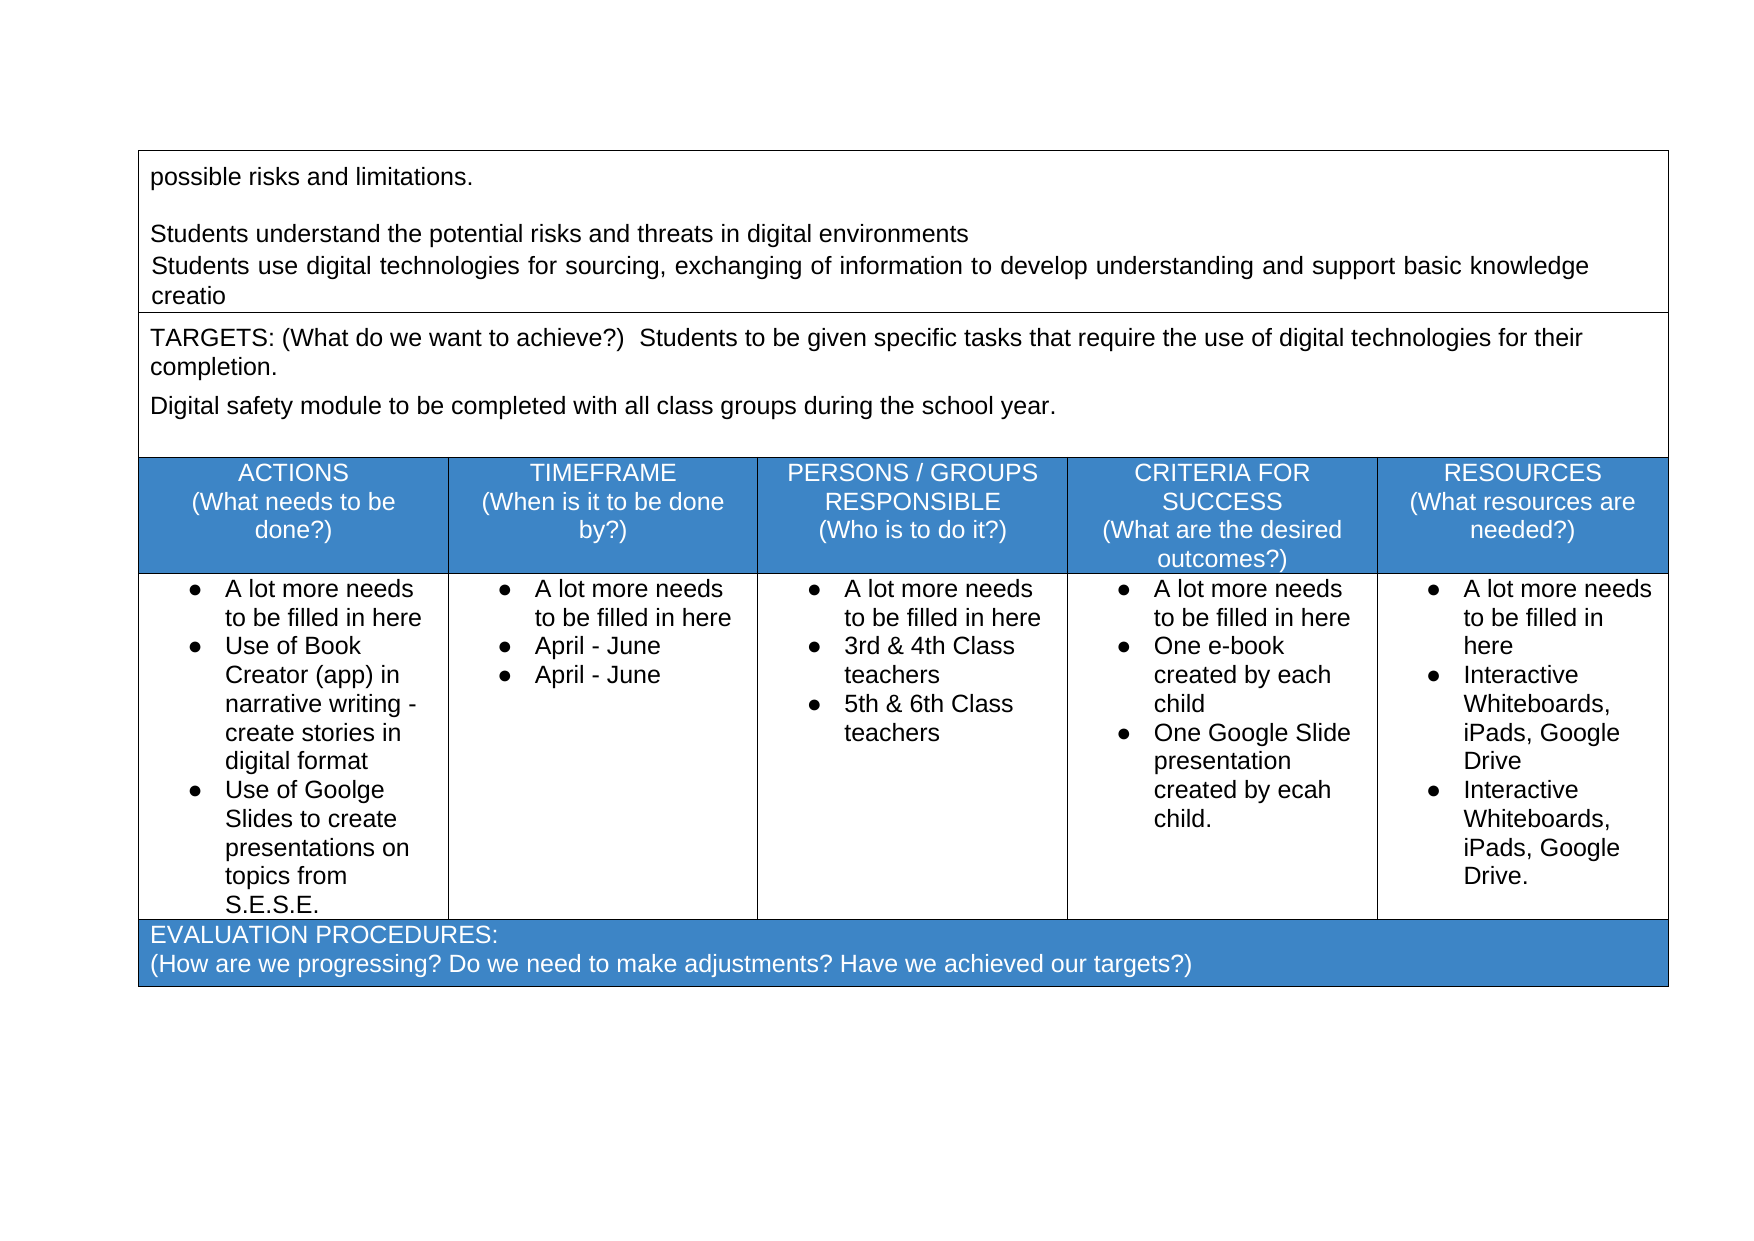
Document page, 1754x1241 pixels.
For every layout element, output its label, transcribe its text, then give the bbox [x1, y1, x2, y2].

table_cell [139, 151, 1668, 312]
table_cell A lot more needs to be filled in here April - June April - June [449, 574, 757, 919]
table_cell TIMEFRAME (When is it to be done by?) [449, 458, 757, 573]
table_cell EVALUATION PROCEDURES: (How are we progressing? Do we need to make adjustments? Have we achieved our targets?) [139, 920, 1668, 986]
table_cell A lot more needs to be filled in here Use of Book Creator (app) in narrative writing - create stories in digital format Use of Goolge Slides to create presentations on topics from S.E.S.E. [139, 574, 448, 919]
table_cell CRITERIA FOR SUCCESS (What are the desired outcomes?) [1068, 458, 1377, 573]
table_cell A lot more needs to be filled in here 3rd & 4th Class teachers 5th & 6th Class teachers [758, 574, 1067, 919]
table_cell A lot more needs to be filled in here Interactive Whiteboards, iPads, Google Drive Interactive Whiteboards, iPads, Google Drive. [1378, 574, 1668, 919]
table_cell ACTIONS (What needs to be done?) [139, 458, 448, 573]
table_cell RESOURCES (What resources are needed?) [1378, 458, 1668, 573]
table_cell A lot more needs to be filled in here One e-book created by each child One Google Slide presentation created by ecah child. [1068, 574, 1377, 919]
table_cell TARGETS: (What do we want to achieve?) Students to be given specific tasks that require the use of digital technologies for their completion. Digital safety module to be completed with all class groups during the school year. [139, 313, 1668, 457]
table_cell PERSONS / GROUPS RESPONSIBLE (Who is to do it?) [758, 458, 1067, 573]
